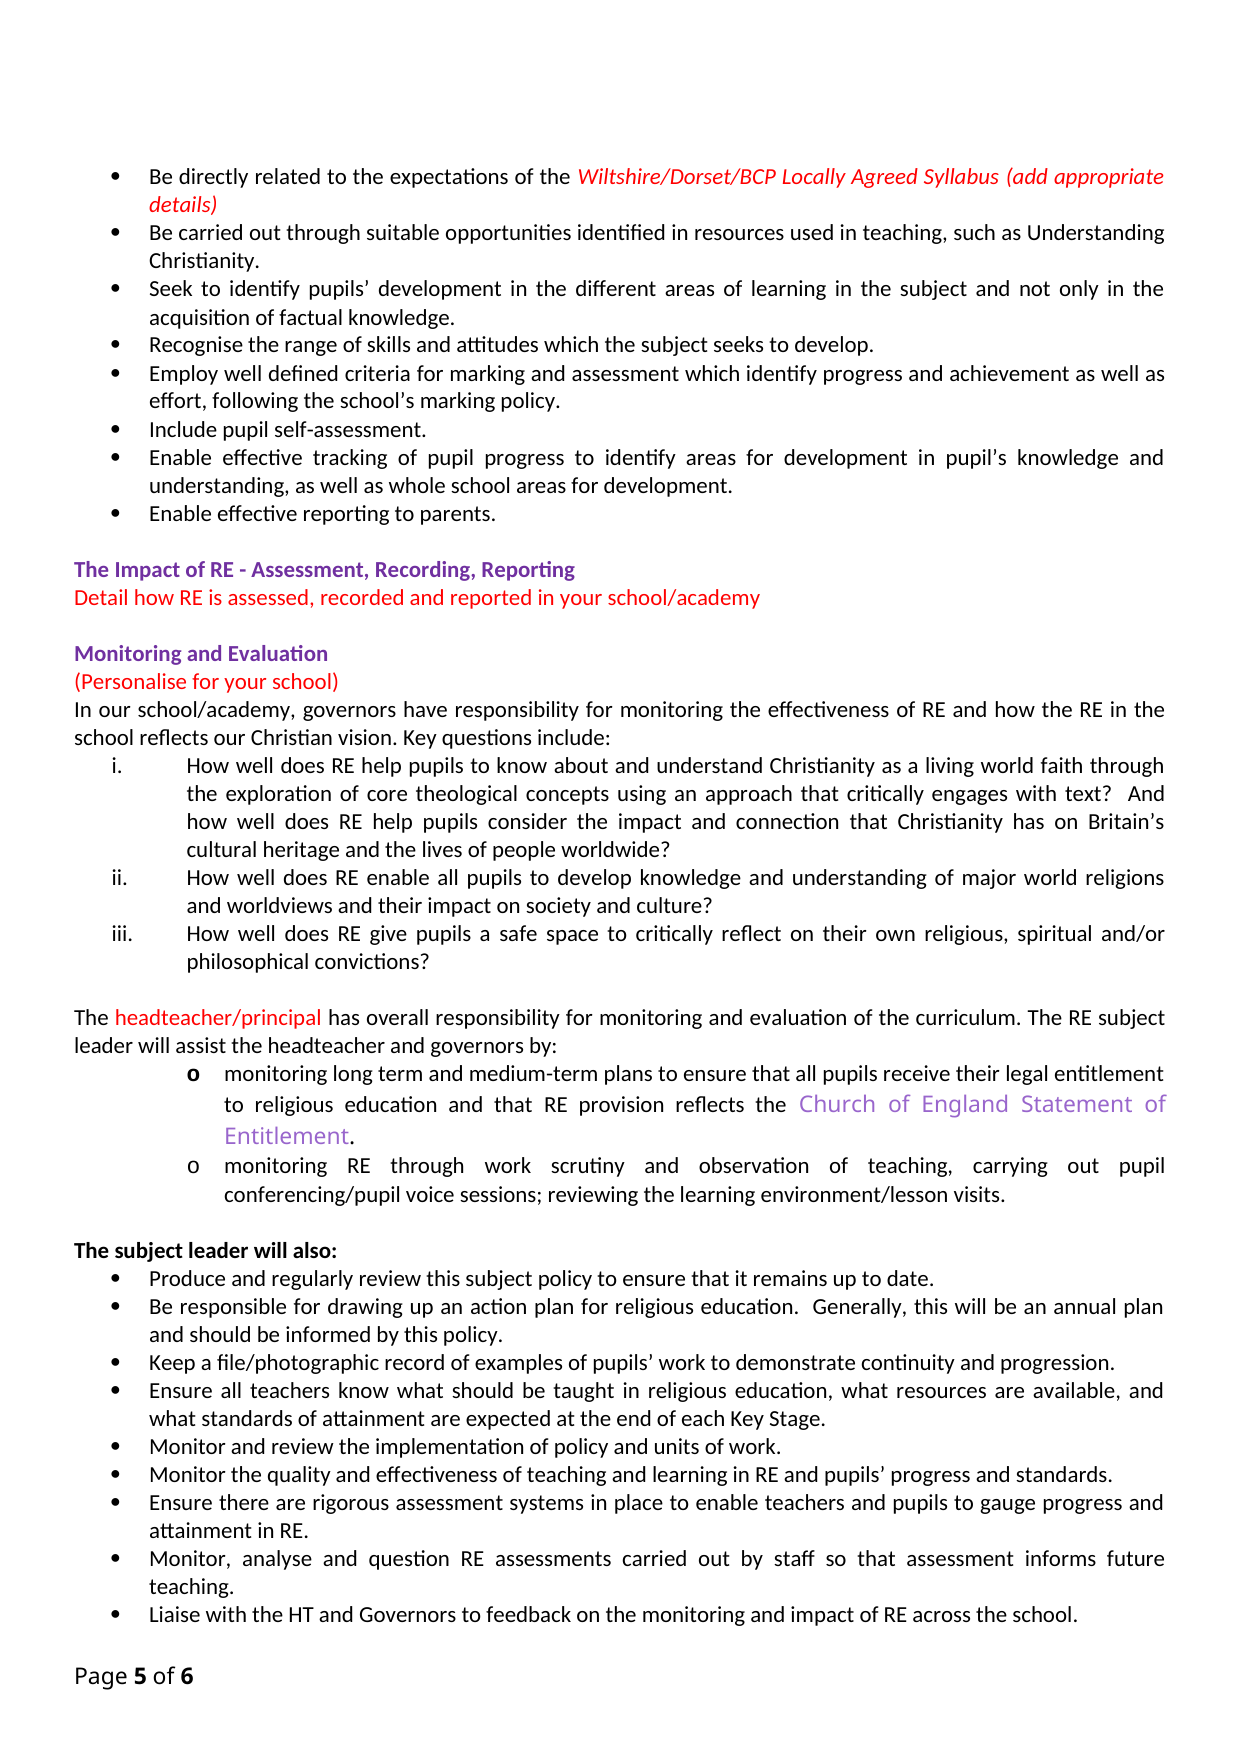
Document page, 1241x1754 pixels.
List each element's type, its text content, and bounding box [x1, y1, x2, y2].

list How well does RE help pupils to know about and understand Christianity as a living world faith through the exploration of core theological concepts using an approach that critically engages with text? And how well does RE help pupils consider the impact and connection that Christianity has on Britain’s cultural heritage and the lives of people worldwide? [111, 751, 1167, 863]
list monitoring long term and medium-term plans to ensure that all pupils receive their legal entitlement to religious education and that RE provision reflects the Church of England Statement of Entitlement. [186, 1059, 1167, 1151]
list Be carried out through suitable opportunities identified in resources used in teaching, such as Understanding Christianity. [111, 218, 1167, 274]
list Enable effective reporting to parents. [111, 499, 1167, 527]
list Recognise the range of skills and attitudes which the subject seeks to develop. [111, 331, 1167, 359]
text The Impact of RE - Assessment, Recording, Reporting [74, 555, 1167, 583]
list Enable effective tracking of pupil progress to identify areas for development in pupil’s knowledge and understanding, as well as whole school areas for development. [111, 443, 1167, 499]
list Employ well defined criteria for marking and assessment which identify progress and achievement as well as effort, following the school’s marking policy. [111, 359, 1167, 415]
text Detail how RE is assessed, recorded and reported in your school/academy [74, 583, 1167, 611]
list Produce and regularly review this subject policy to ensure that it remains up to date. [111, 1264, 1167, 1292]
list How well does RE give pupils a safe space to critically reflect on their own religious, spiritual and/or philosophical convictions? [111, 919, 1167, 975]
list Ensure all teachers know what should be taught in religious education, what resources are available, and what standards of attainment are expected at the end of each Key Stage. [111, 1376, 1167, 1432]
text The headteacher/principal has overall responsibility for monitoring and evaluation of the curriculum. The RE subject leader will assist the headteacher and governors by: [74, 1003, 1167, 1059]
text The subject leader will also: [74, 1236, 1167, 1264]
list Monitor the quality and effectiveness of teaching and learning in RE and pupils’ progress and standards. [111, 1460, 1167, 1488]
list Liaise with the HT and Governors to feedback on the monitoring and impact of RE across the school. [111, 1600, 1167, 1628]
text Monitoring and Evaluation [74, 639, 1167, 667]
list How well does RE enable all pupils to develop knowledge and understanding of major world religions and worldviews and their impact on society and culture? [111, 863, 1167, 919]
list monitoring RE through work scrutiny and observation of teaching, carrying out pupil conferencing/pupil voice sessions; reviewing the learning environment/lesson visits. [186, 1151, 1167, 1208]
list Monitor and review the implementation of policy and units of work. [111, 1432, 1167, 1460]
text In our school/academy, governors have responsibility for monitoring the effectiveness of RE and how the RE in the school reflects our Christian vision. Key questions include: [74, 695, 1167, 751]
list Seek to identify pupils’ development in the different areas of learning in the subject and not only in the acquisition of factual knowledge. [111, 274, 1167, 331]
list Monitor, analyse and question RE assessments carried out by staff so that assessment informs future teaching. [111, 1544, 1167, 1600]
text (Personalise for your school) [74, 667, 1167, 695]
list Be directly related to the expectations of the Wiltshire/Dorset/BCP Locally Agreed Syllabus (add appropriate details) [111, 162, 1167, 218]
list Include pupil self-assessment. [111, 415, 1167, 443]
list Ensure there are rigorous assessment systems in place to enable teachers and pupils to gauge progress and attainment in RE. [111, 1488, 1167, 1544]
list Keep a file/photographic record of examples of pupils’ work to demonstrate continuity and progression. [111, 1348, 1167, 1376]
list Be responsible for drawing up an action plan for religious education. Generally, this will be an annual plan and should be informed by this policy. [111, 1292, 1167, 1348]
